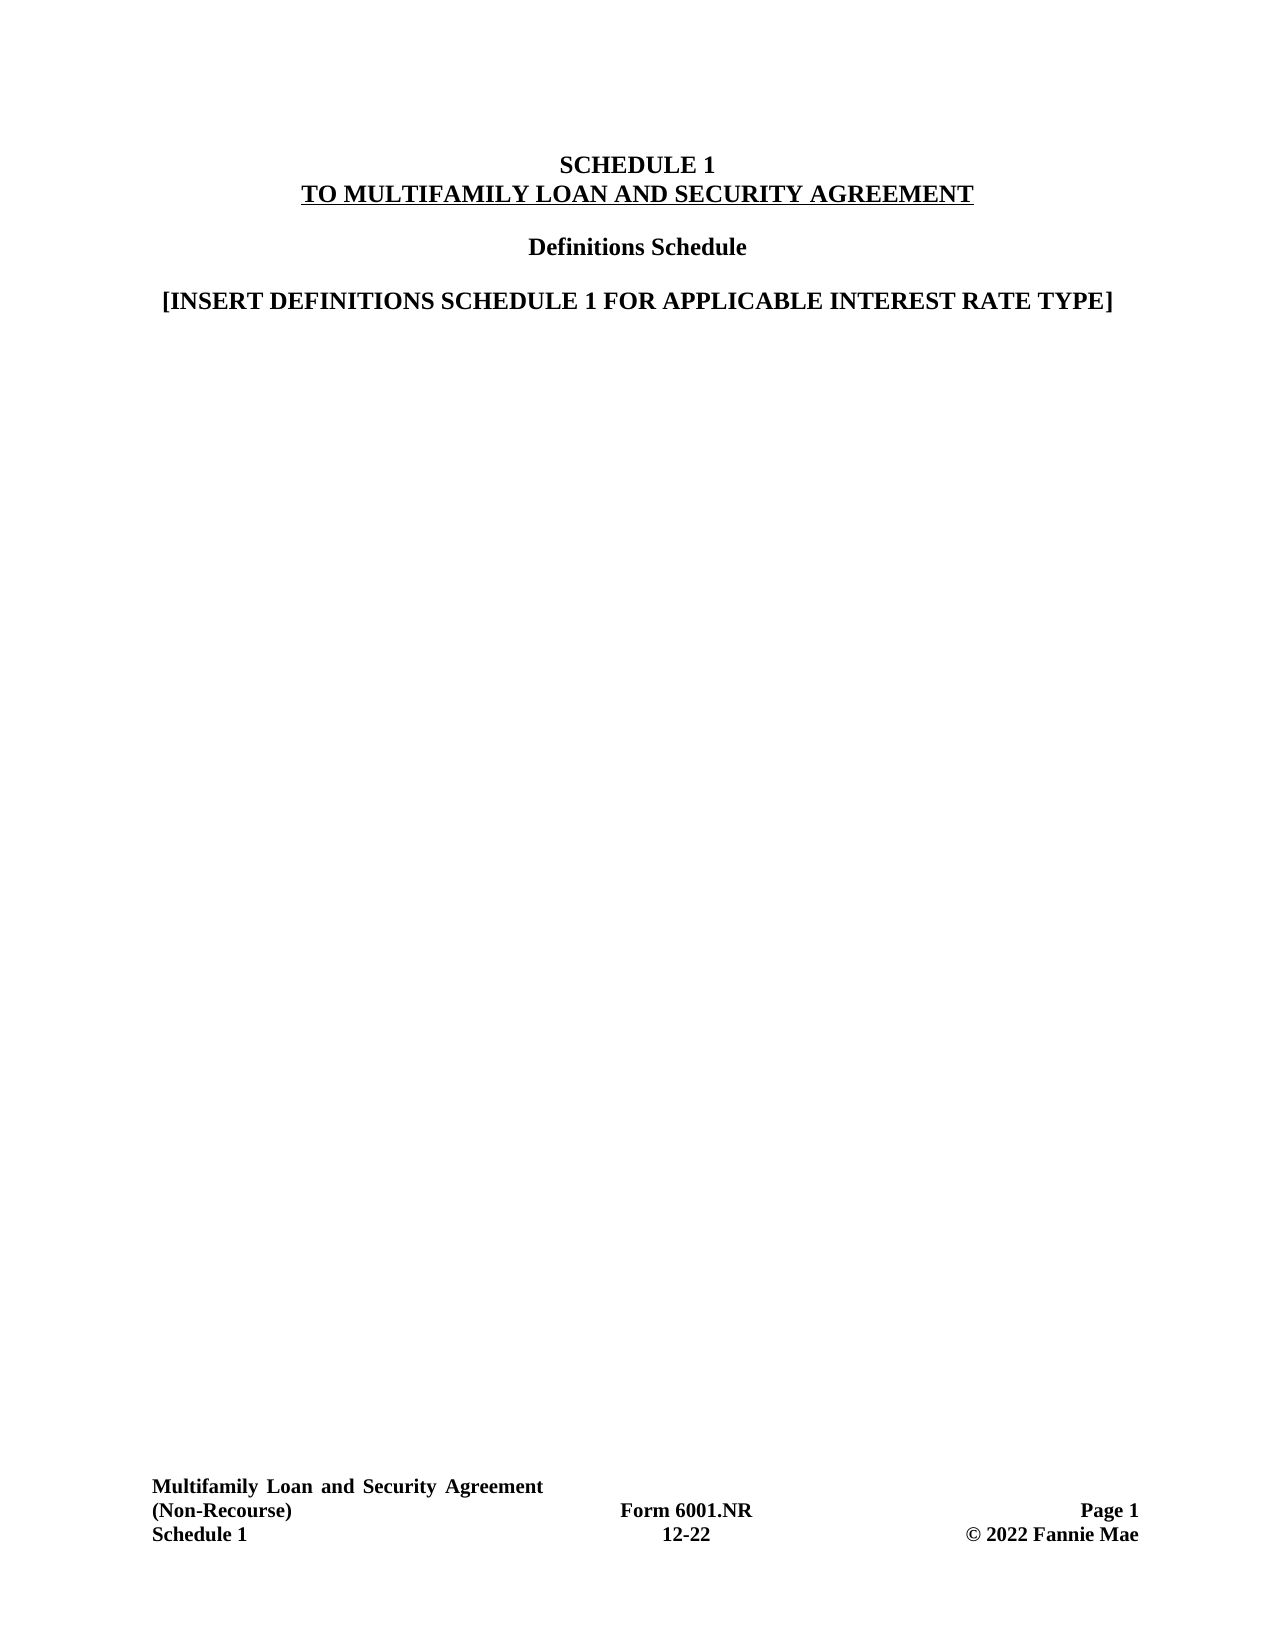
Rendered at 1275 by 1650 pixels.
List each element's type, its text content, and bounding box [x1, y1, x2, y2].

text Definitions Schedule [150, 232, 1125, 261]
text TO MULTIFAMILY LOAN AND SECURITY AGREEMENT [165, 179, 1110, 207]
text SCHEDULE 1 [150, 150, 1125, 179]
text [INSERT DEFINITIONS SCHEDULE 1 FOR APPLICABLE INTEREST RATE TYPE] [150, 286, 1125, 315]
